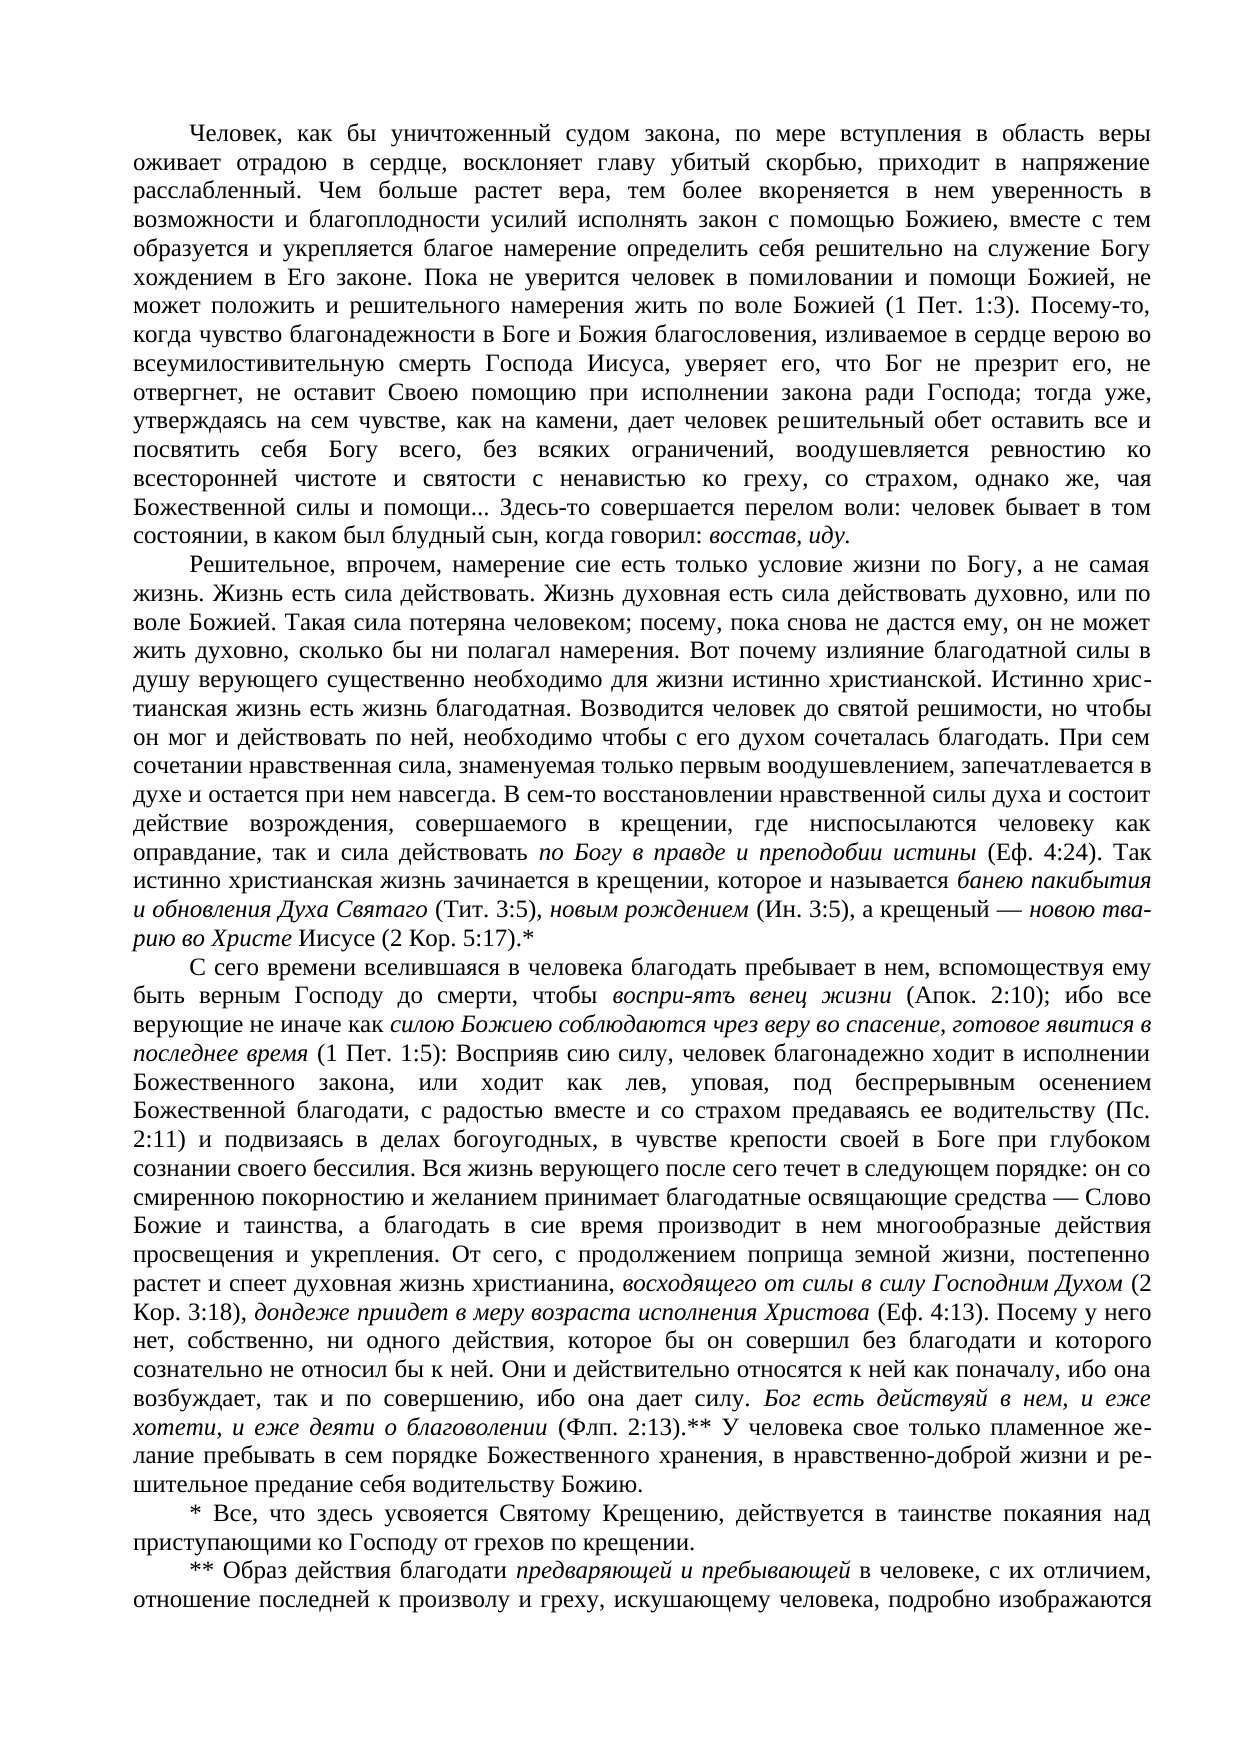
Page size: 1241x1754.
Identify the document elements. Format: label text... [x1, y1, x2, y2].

text Человек, как бы уничтоженный судом закона, по мере вступления в область веры оживает отрадою в сердце, восклоняет главу убитый скорбью, приходит в напряжение расслабленный. Чем больше растет вера, тем более вкореняется в нем уверенность в возможности и благоплодности усилий исполнять закон с помощью Божиею, вместе с тем образуется и укрепляется благое намерение определить себя решительно на служение Богу хождением в Его законе. Пока не уверится человек в помиловании и помощи Божией, не может положить и решительного намерения жить по воле Божией (1 Пет. 1:3). Посему-то, когда чувство благонадежности в Боге и Божия благословения, изливаемое в сердце верою во всеумилостивительную смерть Господа Иисуса, уверяет его, что Бог не презрит его, не отвергнет, не оставит Своею помощию при исполнении закона ради Господа; тогда уже, утверждаясь на сем чувстве, как на камени, дает человек решительный обет оставить все и посвятить себя Богу всего, без всяких ограничений, воодушевляется ревностию ко всесторонней чистоте и святости с ненавистью ко греху, со страхом, однако же, чая Божественной силы и помощи... Здесь-то совершается перелом воли: человек бывает в том состоянии, в каком был блудный сын, когда говорил: восстав, иду. [133, 118, 1152, 549]
text С сего времени вселившаяся в человека благодать пребывает в нем, вспомоществуя ему быть верным Господу до смерти, чтобы воспри-ятъ венец жизни (Апок. 2:10); ибо все верующие не иначе как силою Божиею соблюдаются чрез веру во спасение, готовое явитися в последнее время (1 Пет. 1:5): Восприяв сию силу, человек благонадежно ходит в исполнении Божественного закона, или ходит как лев, уповая, под беспрерывным осенением Божественной благодати, с радостью вместе и со страхом предаваясь ее водительству (Пс. 2:11) и подвизаясь в делах богоугодных, в чувстве крепости своей в Боге при глубоком сознании своего бессилия. Вся жизнь верующего после сего течет в следующем порядке: он со смиренною покорностию и желанием принимает благодатные освящающие средства — Слово Божие и таинства, а благодать в сие время производит в нем многообразные действия просвещения и укрепления. От сего, с продолжением поприща земной жизни, постепенно растет и спеет духовная жизнь христианина, восходящего от силы в силу Господним Духом (2 Кор. 3:18), дондеже приидет в меру возраста исполнения Христова (Еф. 4:13). Посему у него нет, собственно, ни одного действия, которое бы он совершил без благодати и которого сознательно не относил бы к ней. Они и действительно относятся к ней как поначалу, ибо она возбуждает, так и по совершению, ибо она дает силу. Бог есть действуяй в нем, и еже хотети, и еже деяти о благоволении (Флп. 2:13).** У человека свое только пламенное желание пребывать в сем порядке Божественного хранения, в нравственно-доброй жизни и решительное предание себя водительству Божию. [133, 952, 1152, 1498]
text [133, 1556, 1152, 1613]
text Решительное, впрочем, намерение сие есть только условие жизни по Богу, а не самая жизнь. Жизнь есть сила действовать. Жизнь духовная есть сила действовать духовно, или по воле Божией. Такая сила потеряна человеком; посему, пока снова не дастся ему, он не может жить духовно, сколько бы ни полагал намерения. Вот почему излияние благодатной силы в душу верующего существенно необходимо для жизни истинно христианской. Истинно христианская жизнь есть жизнь благодатная. Возводится человек до святой решимости, но чтобы он мог и действовать по ней, необходимо чтобы с его духом сочеталась благодать. При сем сочетании нравственная сила, знаменуемая только первым воодушевлением, запечатлевается в духе и остается при нем навсегда. В сем-то восстановлении нравственной силы духа и состоит действие возрождения, совершаемого в крещении, где ниспосылаются человеку как оправдание, так и сила действовать по Богу в правде и преподобии истины (Еф. 4:24). Так истинно христианская жизнь зачинается в крещении, которое и называется банею пакибытия и обновления Духа Святаго (Тит. 3:5), новым рождением (Ин. 3:5), а крещеный — новою тва-рию во Христе Иисусе (2 Кор. 5:17).* [133, 549, 1152, 952]
text * Все, что здесь усвояется Святому Крещению, действуется в таинстве покаяния над приступающими ко Господу от грехов по крещении. [133, 1498, 1152, 1556]
